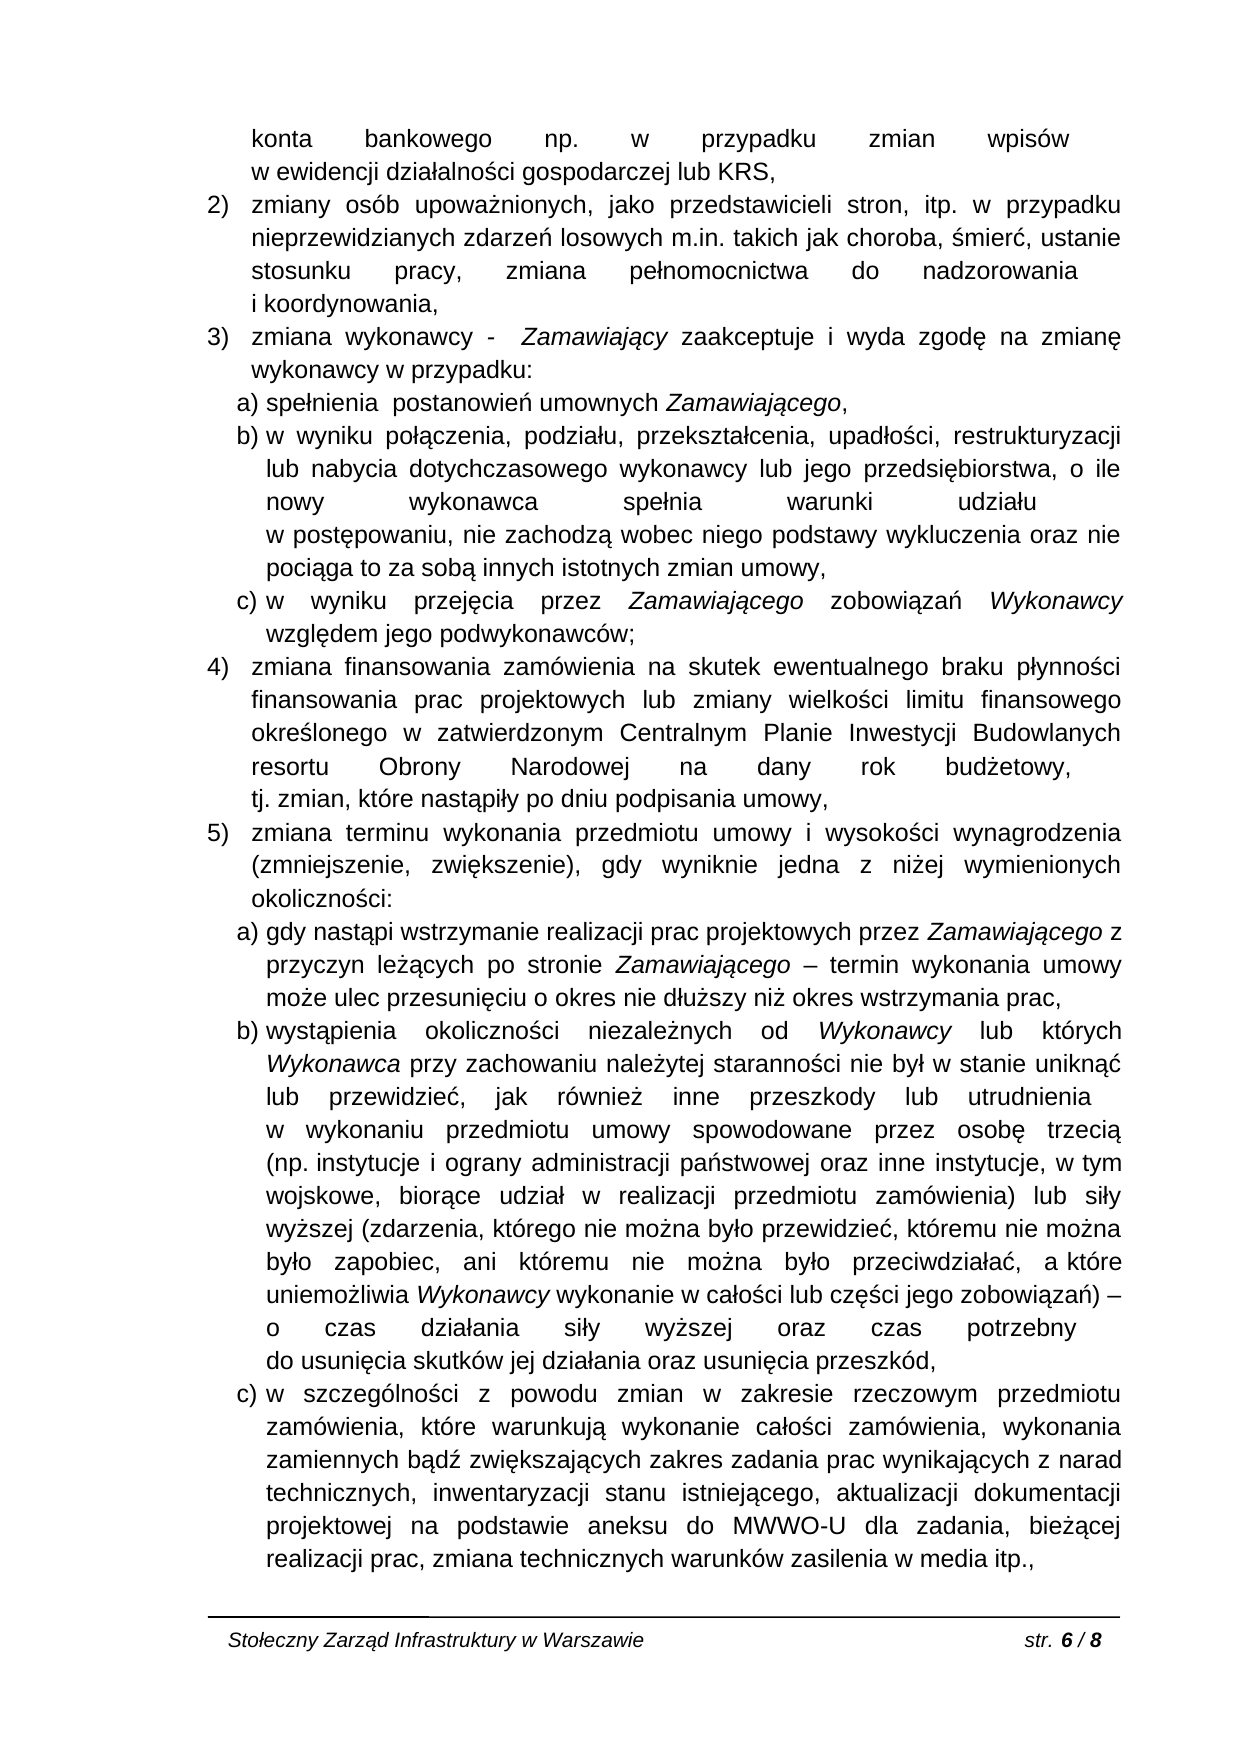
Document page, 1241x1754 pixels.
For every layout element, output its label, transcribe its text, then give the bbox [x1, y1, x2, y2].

list zmiana terminu wykonania przedmiotu umowy i wysokości wynagrodzenia (zmniejszenie, zwiększenie), gdy wyniknie jedna z niżej wymienionych okoliczności: [207, 817, 1122, 912]
list wystąpienia okoliczności niezależnych od Wykonawcy lub których Wykonawca przy zachowaniu należytej staranności nie był w stanie uniknąć lub przewidzieć, jak również inne przeszkody lub utrudnienia w wykonaniu przedmiotu umowy spowodowane przez osobę trzecią (np. instytucje i ograny administracji państwowej oraz inne instytucje, w tym wojskowe, biorące udział w realizacji przedmiotu zamówienia) lub siły wyższej (zdarzenia, którego nie można było przewidzieć, któremu nie można było zapobiec, ani któremu nie można było przeciwdziałać, a które uniemożliwia Wykonawcy wykonanie w całości lub części jego zobowiązań) – o czas działania siły wyższej oraz czas potrzebny do usunięcia skutków jej działania oraz usunięcia przeszkód, [236, 1016, 1122, 1374]
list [207, 124, 1122, 186]
list zmiany osób upoważnionych, jako przedstawicieli stron, itp. w przypadku nieprzewidzianych zdarzeń losowych m.in. takich jak choroba, śmierć, ustanie stosunku pracy, zmiana pełnomocnictwa do nadzorowania i koordynowania, [207, 190, 1122, 318]
list spełnienia postanowień umownych Zamawiającego, [236, 388, 1122, 417]
list gdy nastąpi wstrzymanie realizacji prac projektowych przez Zamawiającego z przyczyn leżących po stronie Zamawiającego – termin wykonania umowy może ulec przesunięciu o okres nie dłuższy niż okres wstrzymania prac, [236, 917, 1122, 1011]
list zmiana wykonawcy - Zamawiający zaakceptuje i wyda zgodę na zmianę wykonawcy w przypadku: [207, 322, 1122, 384]
list w szczególności z powodu zmian w zakresie rzeczowym przedmiotu zamówienia, które warunkują wykonanie całości zamówienia, wykonania zamiennych bądź zwiększających zakres zadania prac wynikających z narad technicznych, inwentaryzacji stanu istniejącego, aktualizacji dokumentacji projektowej na podstawie aneksu do MWWO-U dla zadania, bieżącej realizacji prac, zmiana technicznych warunków zasilenia w media itp., [236, 1379, 1122, 1573]
list w wyniku przejęcia przez Zamawiającego zobowiązań Wykonawcy względem jego podwykonawców; [236, 586, 1122, 648]
list zmiana finansowania zamówienia na skutek ewentualnego braku płynności finansowania prac projektowych lub zmiany wielkości limitu finansowego określonego w zatwierdzonym Centralnym Planie Inwestycji Budowlanych resortu Obrony Narodowej na dany rok budżetowy, tj. zmian, które nastąpiły po dniu podpisania umowy, [207, 652, 1122, 813]
list w wyniku połączenia, podziału, przekształcenia, upadłości, restrukturyzacji lub nabycia dotychczasowego wykonawcy lub jego przedsiębiorstwa, o ile nowy wykonawca spełnia warunki udziału w postępowaniu, nie zachodzą wobec niego podstawy wykluczenia oraz nie pociąga to za sobą innych istotnych zmian umowy, [236, 421, 1122, 582]
